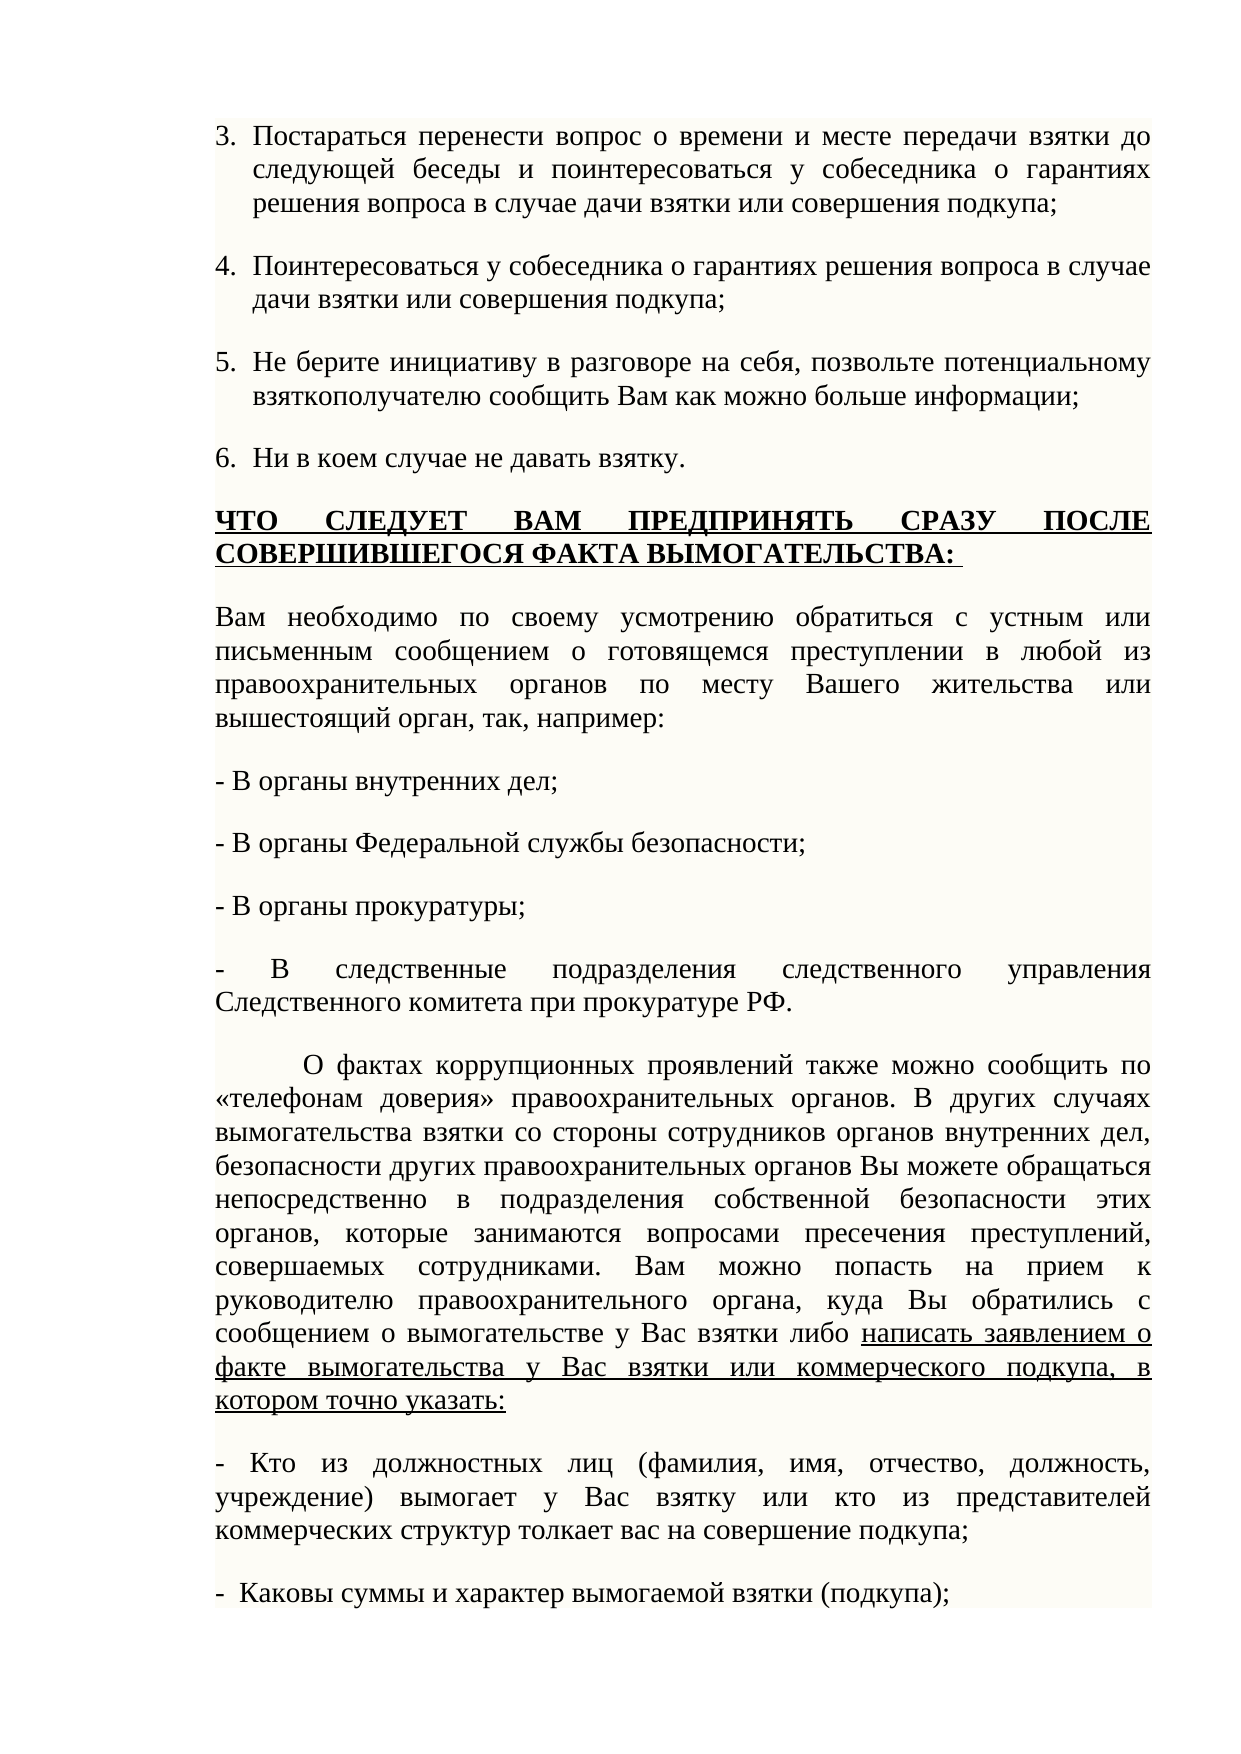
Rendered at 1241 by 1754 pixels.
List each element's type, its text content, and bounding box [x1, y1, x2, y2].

list Не берите инициативу в разговоре на себя, позвольте потенциальному взяткополучателю сообщить Вам как можно больше информации; [215, 344, 1152, 411]
text Вам необходимо по своему усмотрению обратиться с устным или письменным сообщением о готовящемся преступлении в любой из правоохранительных органов по месту Вашего жительства или вышестоящий орган, так, например: [215, 599, 1152, 733]
list Ни в коем случае не давать взятку. [215, 440, 1152, 474]
text - Каковы суммы и характер вымогаемой взятки (подкупа); [215, 1575, 1152, 1608]
text - В органы прокуратуры; [215, 888, 1152, 922]
text - Кто из должностных лиц (фамилия, имя, отчество, должность, учреждение) вымогает у Вас взятку или кто из представителей коммерческих структур толкает вас на совершение подкупа; [215, 1445, 1152, 1546]
text О фактах коррупционных проявлений также можно сообщить по «телефонам доверия» правоохранительных органов. В других случаях вымогательства взятки со стороны сотрудников органов внутренних дел, безопасности других правоохранительных органов Вы можете обращаться непосредственно в подразделения собственной безопасности этих органов, которые занимаются вопросами пресечения преступлений, совершаемых сотрудниками. Вам можно попасть на прием к руководителю правоохранительного органа, куда Вы обратились с сообщением о вымогательстве у Вас взятки либо написать заявлением о факте вымогательства у Вас взятки или коммерческого подкупа, в котором точно указать: [215, 1047, 1152, 1378]
text ЧТО СЛЕДУЕТ ВАМ ПРЕДПРИНЯТЬ СРАЗУ ПОСЛЕ СОВЕРШИВШЕГОСЯ ФАКТА ВЫМОГАТЕЛЬСТВА: [215, 534, 1152, 570]
text - В органы внутренних дел; [215, 763, 1152, 796]
text ЧТО СЛЕДУЕТ ВАМ ПРЕДПРИНЯТЬ СРАЗУ ПОСЛЕ СОВЕРШИВШЕГОСЯ ФАКТА ВЫМОГАТЕЛЬСТВА: [215, 503, 1152, 532]
text - В следственные подразделения следственного управления Следственного комитета при прокуратуре РФ. [215, 951, 1152, 1018]
list Постараться перенести вопрос о времени и месте передачи взятки до следующей беседы и поинтересоваться у собеседника о гарантиях решения вопроса в случае дачи взятки или совершения подкупа; [215, 118, 1152, 219]
text - В органы Федеральной службы безопасности; [215, 825, 1152, 859]
list Поинтересоваться у собеседника о гарантиях решения вопроса в случае дачи взятки или совершения подкупа; [215, 248, 1152, 315]
